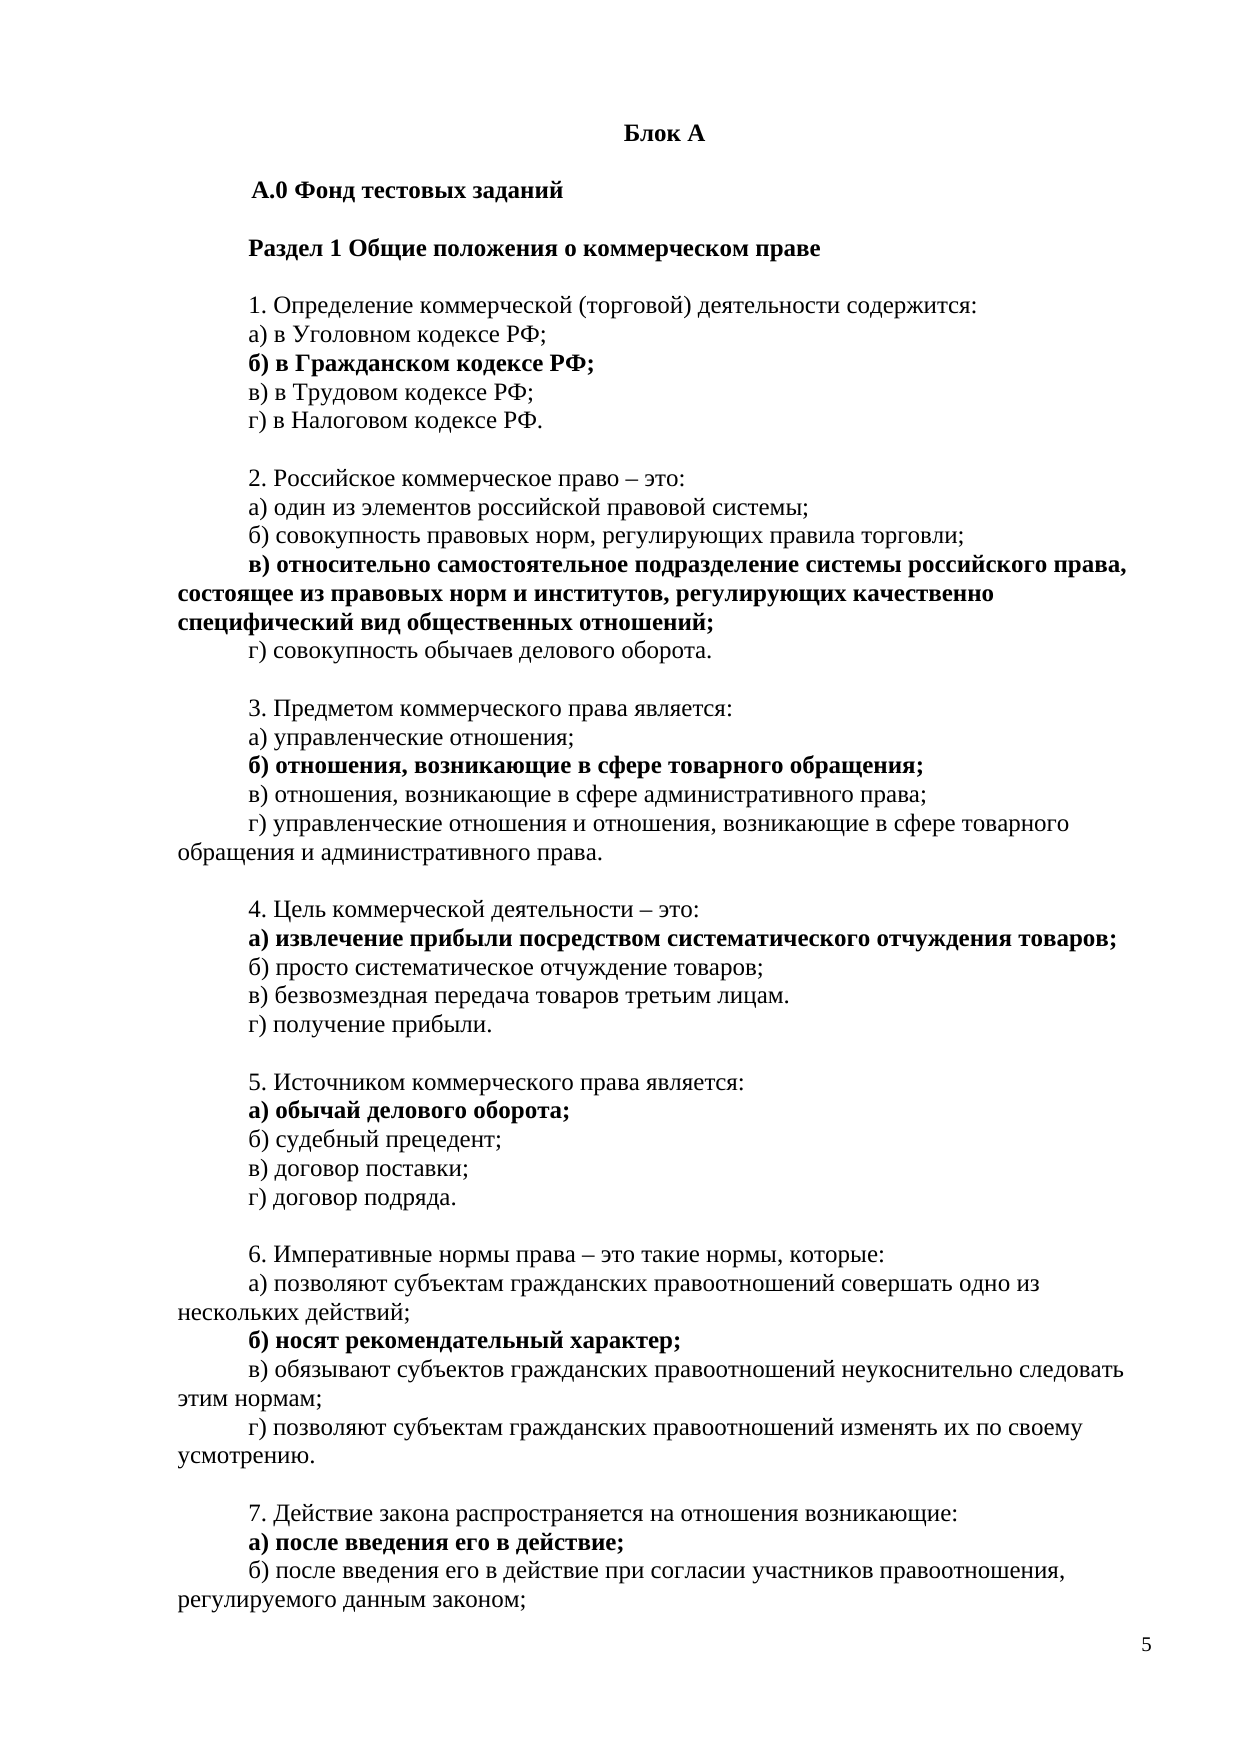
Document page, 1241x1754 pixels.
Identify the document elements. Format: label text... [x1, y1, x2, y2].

text Раздел 1 Общие положения о коммерческом праве [177, 233, 1152, 262]
text 3. Предметом коммерческого права является: [177, 693, 1152, 722]
text 2. Российское коммерческое право – это: [177, 463, 1152, 492]
text в) в Трудовом кодексе РФ; [177, 377, 1152, 406]
text г) получение прибыли. [177, 1009, 1152, 1038]
text г) позволяют субъектам гражданских правоотношений изменять их по своему усмотрению. [177, 1412, 1152, 1469]
text Блок А [177, 118, 1152, 147]
text г) в Налоговом кодексе РФ. [177, 406, 1152, 434]
text a) извлечение прибыли посредством систематического отчуждения товаров; [177, 923, 1152, 952]
text б) совокупность правовых норм, регулирующих правила торговли; [177, 521, 1152, 549]
text 7. Действие закона распространяется на отношения возникающие: [177, 1498, 1152, 1527]
text б) просто систематическое отчуждение товаров; [177, 952, 1152, 981]
text в) обязывают субъектов гражданских правоотношений неукоснительно следовать этим нормам; [177, 1354, 1152, 1412]
text в) относительно самостоятельное подразделение системы российского права, состоящее из правовых норм и институтов, регулирующих качественно специфический вид общественных отношений; [177, 549, 1152, 636]
text б) отношения, возникающие в сфере товарного обращения; [177, 751, 1152, 779]
text a) управленческие отношения; [177, 722, 1152, 751]
text А.0 Фонд тестовых заданий [177, 176, 1152, 204]
text 1. Определение коммерческой (торговой) деятельности содержится: [177, 291, 1152, 319]
text a) позволяют субъектам гражданских правоотношений совершать одно из нескольких действий; [177, 1268, 1152, 1326]
text 4. Цель коммерческой деятельности – это: [177, 894, 1152, 923]
text а) обычай делового оборота; [177, 1096, 1152, 1124]
text б) после введения его в действие при согласии участников правоотношения, регулируемого данным законом; [177, 1556, 1152, 1613]
text б) в Гражданском кодексе РФ; [177, 348, 1152, 377]
text a) в Уголовном кодексе РФ; [177, 319, 1152, 348]
text б) судебный прецедент; [177, 1124, 1152, 1153]
text г) совокупность обычаев делового оборота. [177, 636, 1152, 664]
text б) носят рекомендательный характер; [177, 1326, 1152, 1354]
text в) договор поставки; [177, 1153, 1152, 1182]
text г) управленческие отношения и отношения, возникающие в сфере товарного обращения и административного права. [177, 808, 1152, 866]
text a) после введения его в действие; [177, 1527, 1152, 1556]
text 6. Императивные нормы права – это такие нормы, которые: [177, 1239, 1152, 1268]
text 5. Источником коммерческого права является: [177, 1067, 1152, 1096]
text в) безвозмездная передача товаров третьим лицам. [177, 981, 1152, 1009]
text в) отношения, возникающие в сфере административного права; [177, 779, 1152, 808]
text г) договор подряда. [177, 1182, 1152, 1211]
text a) один из элементов российской правовой системы; [177, 492, 1152, 521]
